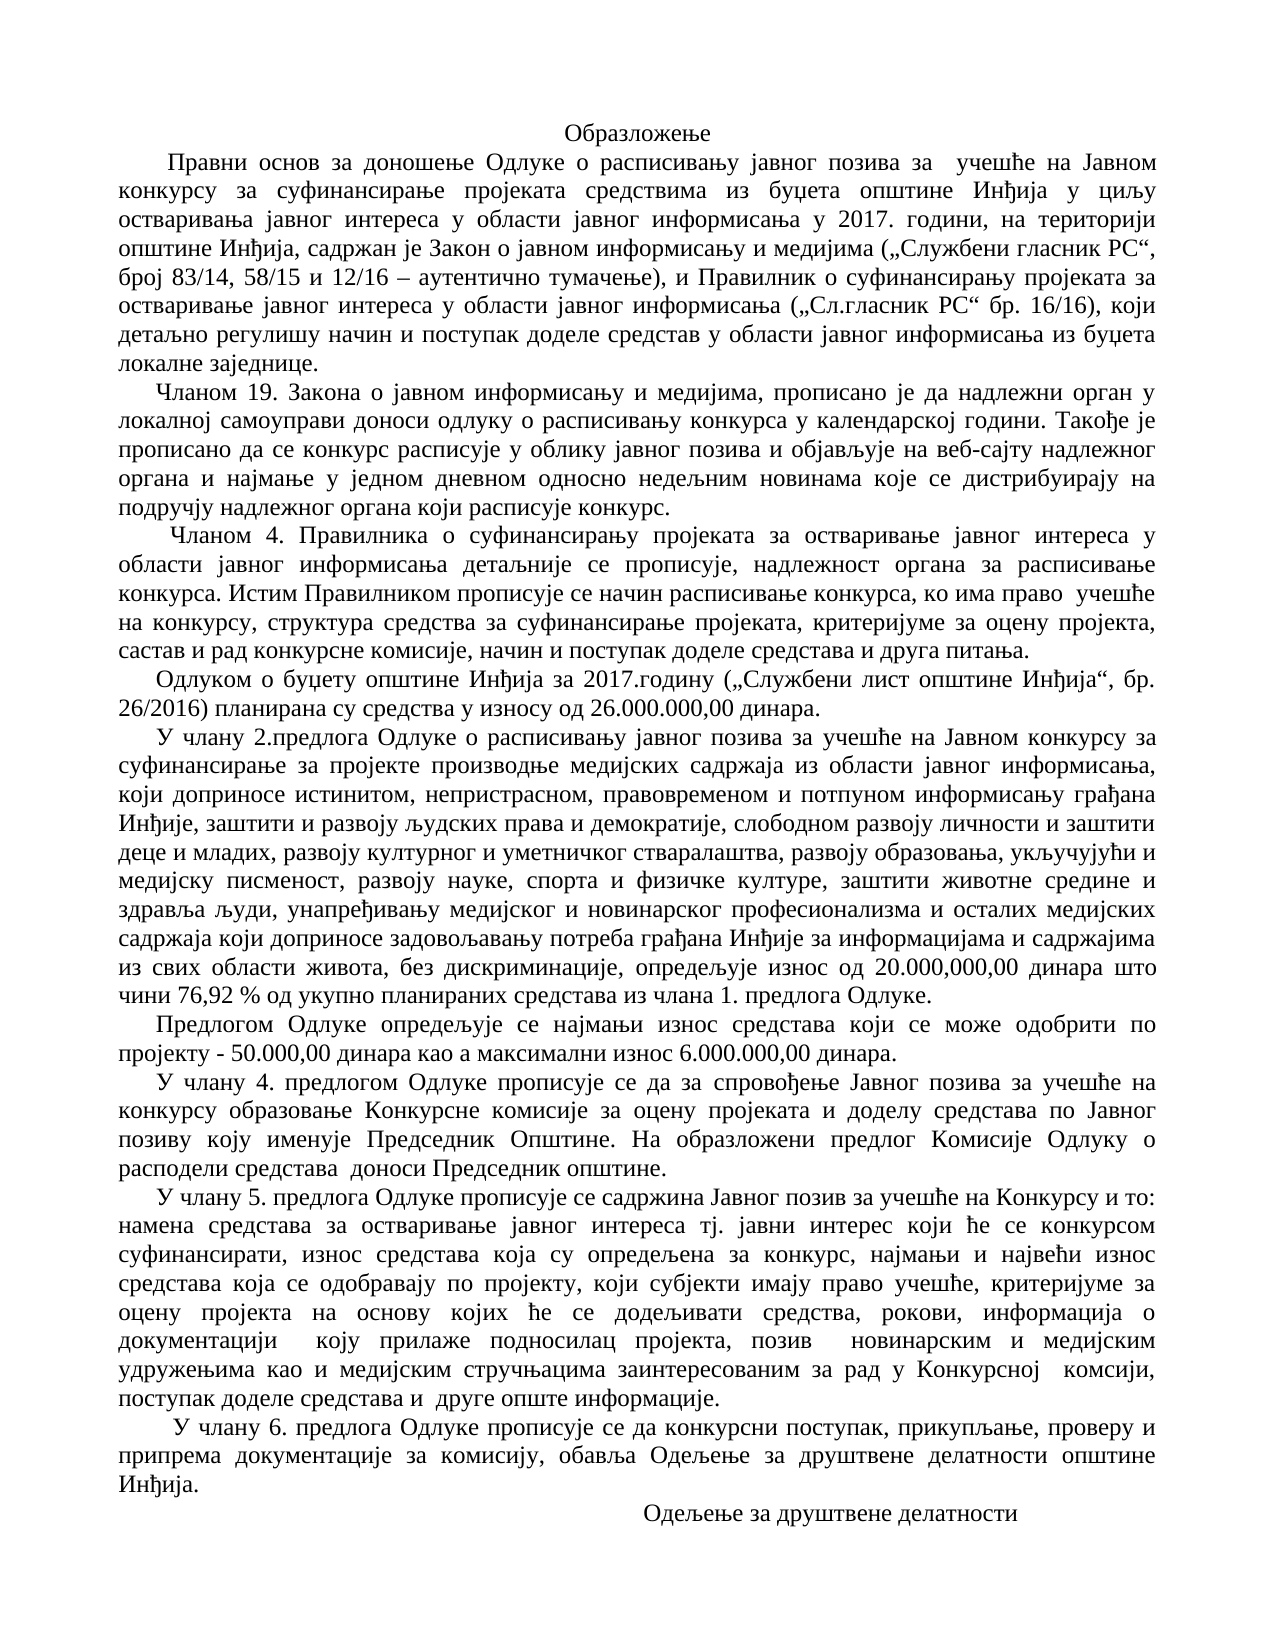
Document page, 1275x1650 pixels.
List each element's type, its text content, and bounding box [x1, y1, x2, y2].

text Одлуком о буџету општине Инђија за 2017.годину („Службени лист општине Инђија“, бр. 26/2016) планирана су средства у износу од 26.000.000,00 динара. [118, 664, 1157, 722]
text Одељење за друштвене делатности [118, 1498, 1157, 1527]
text Предлогом Одлуке опредељује се најмањи износ средстава који се може одобрити по пројекту - 50.000,00 динара као а максимални износ 6.000.000,00 динара. [118, 1009, 1157, 1067]
text У члану 2.предлога Одлуке о расписивању јавног позива за учешће на Јавном конкурсу за суфинансирање за пројекте производње медијских садржаја из области јавног информисања, који доприносе истинитом, непристрасном, правовременом и потпуном информисању грађана Инђије, заштити и развоју људских права и демократије, слободном развоју личности и заштити деце и младих, развоју културног и уметничког стваралаштва, развоју образовања, укључујући и медијску писменост, развоју науке, спорта и физичке културе, заштити животне средине и здравља људи, унапређивању медијског и новинарског професионализма и осталих медијских садржаја који доприносе задовољавању потреба грађана Инђије за информацијама и садржајима из свих области живота, без дискриминације, опредељује износ од 20.000,000,00 динара што чини 76,92 % од укупно планираних средстава из члана 1. предлога Одлуке. [118, 722, 1157, 1009]
text У члану 5. предлога Одлуке прописује се садржина Јавног позив за учешће на Конкурсу и то: намена средстава за остваривање јавног интереса тј. јавни интерес који ће се конкурсом суфинансирати, износ средстава која су опредељена за конкурс, најмањи и највећи износ средстава која се одобравају по пројекту, који субјекти имају право учешће, критеријуме за оцену пројекта на основу којих ће се додељивати средства, рокови, информација о документацији коју прилаже подносилац пројекта, позив новинарским и медијским удружењима као и медијским стручњацима заинтересованим за рад у Конкурсној комсији, поступак доделе средстава и друге опште информације. [118, 1182, 1157, 1412]
text У члану 4. предлогом Одлуке прописује се да за спровођење Јавног позива за учешће на конкурсу образовање Конкурсне комисије за оцену пројеката и доделу средстава по Јавног позиву коју именује Председник Општине. На образложени предлог Комисије Одлуку о расподели средстава доноси Председник општине. [118, 1067, 1157, 1182]
text У члану 6. предлога Одлуке прописује се да конкурсни поступак, прикупљање, проверу и припрема документације за комисију, обавља Одељење за друштвене делатности општине Инђија. [118, 1412, 1157, 1498]
text Образложење [118, 118, 1157, 147]
text Чланом 19. Закона о јавном информисању и медијима, прописано је да надлежни орган у локалној самоуправи доноси одлуку о расписивању конкурса у календарској години. Такође је прописано да се конкурс расписује у облику јавног позива и објављује на веб-сајту надлежног органа и најмање у једном дневном односно недељним новинама које се дистрибуирају на подручју надлежног органа који расписује конкурс. [118, 377, 1157, 521]
text Чланом 4. Правилника о суфинансирању пројеката за остваривање јавног интереса у области јавног информисања детаљније се прописује, надлежност органа за расписивање конкурса. Истим Правилником прописује се начин расписивање конкурса, ко има право учешће на конкурсу, структура средства за суфинансирање пројеката, критеријуме за оцену пројекта, састав и рад конкурсне комисије, начин и поступак доделе средстава и друга питања. [118, 521, 1157, 664]
text Правни основ за доношење Одлуке о расписивању јавног позива за учешће на Јавном конкурсу за суфинансирање пројеката средствима из буџета општине Инђија у циљу остваривања јавног интереса у области јавног информисања у 2017. години, на територији општине Инђија, садржан је Закон о јавном информисању и медијима („Службени гласник РС“, број 83/14, 58/15 и 12/16 – аутентично тумачење), и Правилник о суфинансирању пројеката за остваривање јавног интереса у области јавног информисања („Сл.гласник РС“ бр. 16/16), који детаљно регулишу начин и поступак доделе средстав у области јавног информисања из буџета локалне заједнице. [118, 147, 1157, 377]
